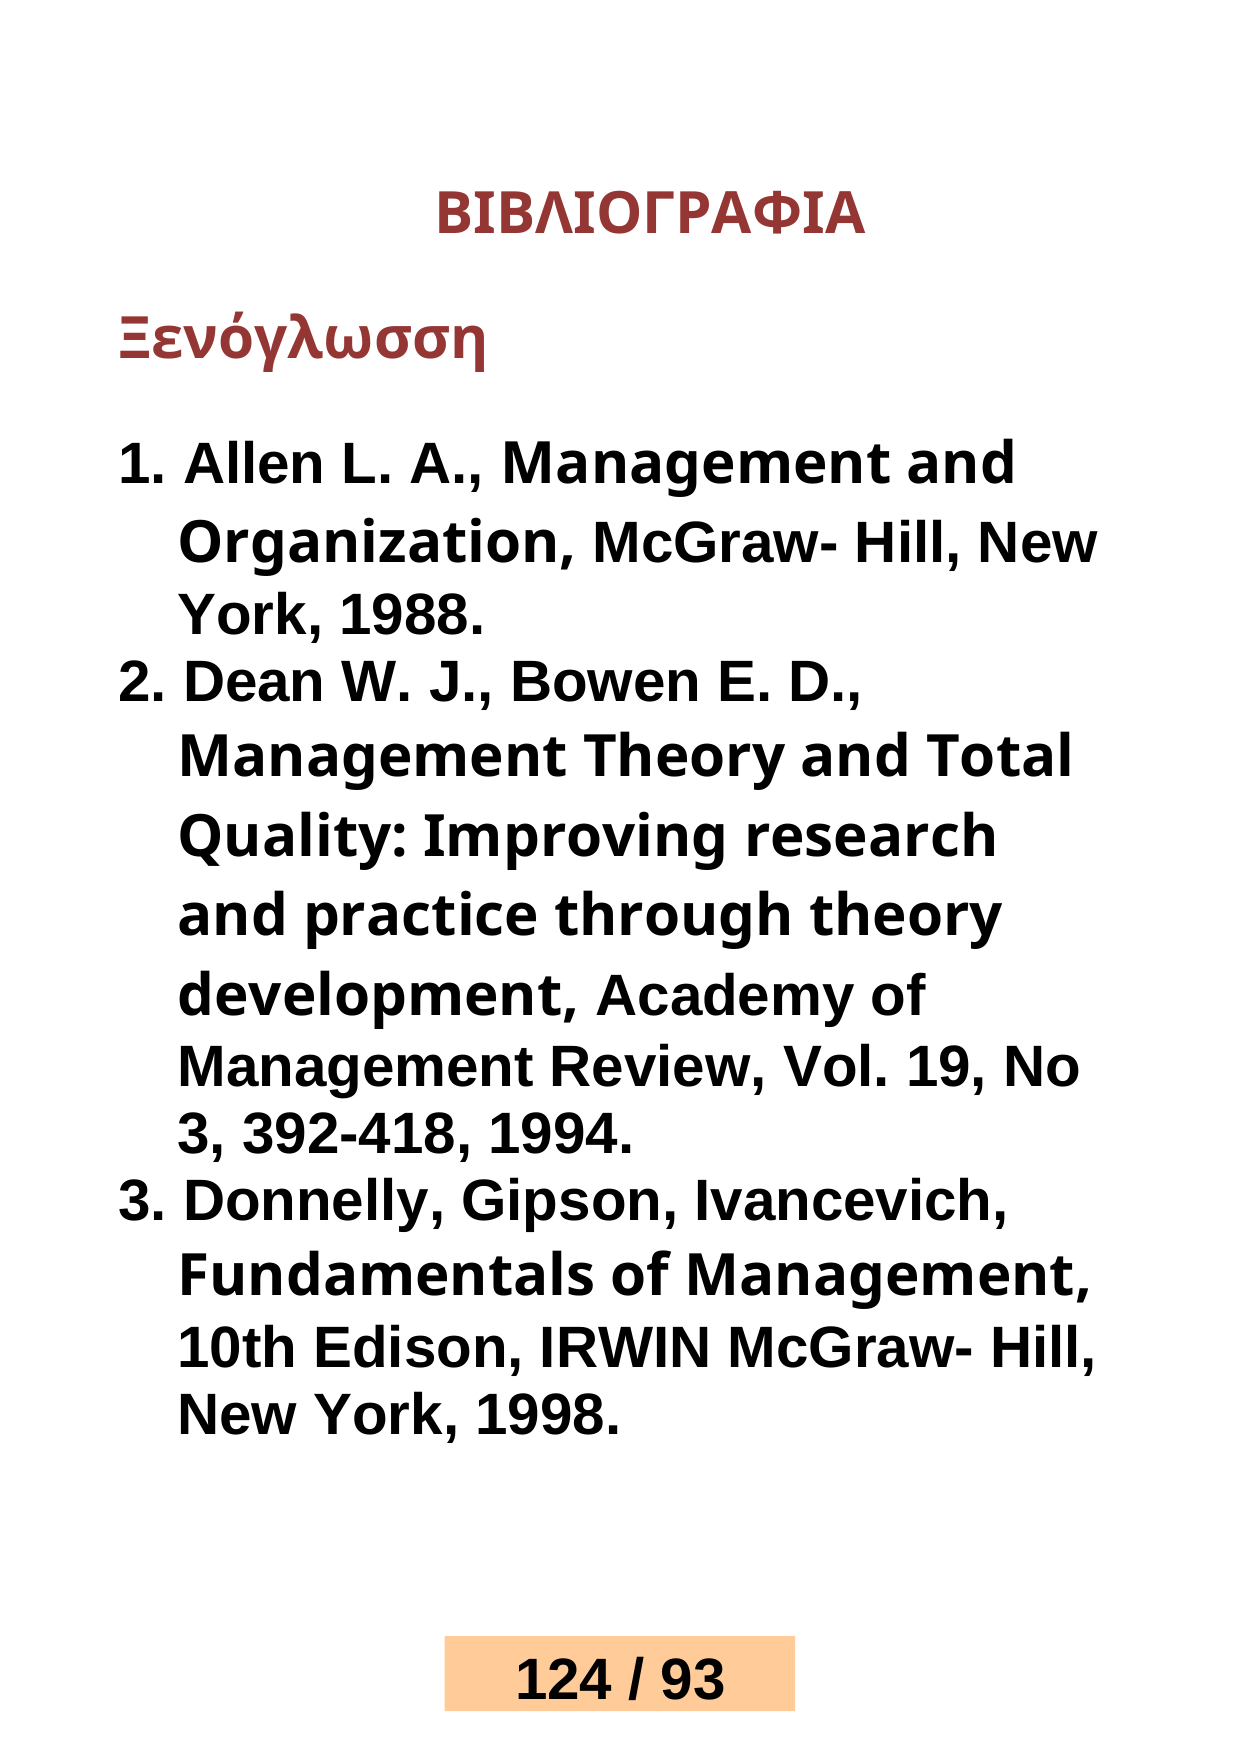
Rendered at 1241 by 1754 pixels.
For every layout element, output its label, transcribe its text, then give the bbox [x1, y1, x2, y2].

text 1. Allen L. A., Management and Organization, McGraw- Hill, New York, 1988. [118, 421, 1122, 647]
text 3. Donnelly, Gipson, Ivancevich, Fundamentals of Management, 10th Edison, IRWIN McGraw- Hill, New York, 1998. [118, 1166, 1122, 1447]
text ΒΙΒΛΙΟΓΡΑΦΙΑ [118, 171, 1122, 251]
text 2. Dean W. J., Bowen E. D., Management Theory and Total Quality: Improving research and practice through theory development, Academy of Management Review, Vol. 19, No 3, 392-418, 1994. [118, 647, 1122, 1166]
text Ξενόγλωσση [118, 296, 1122, 376]
